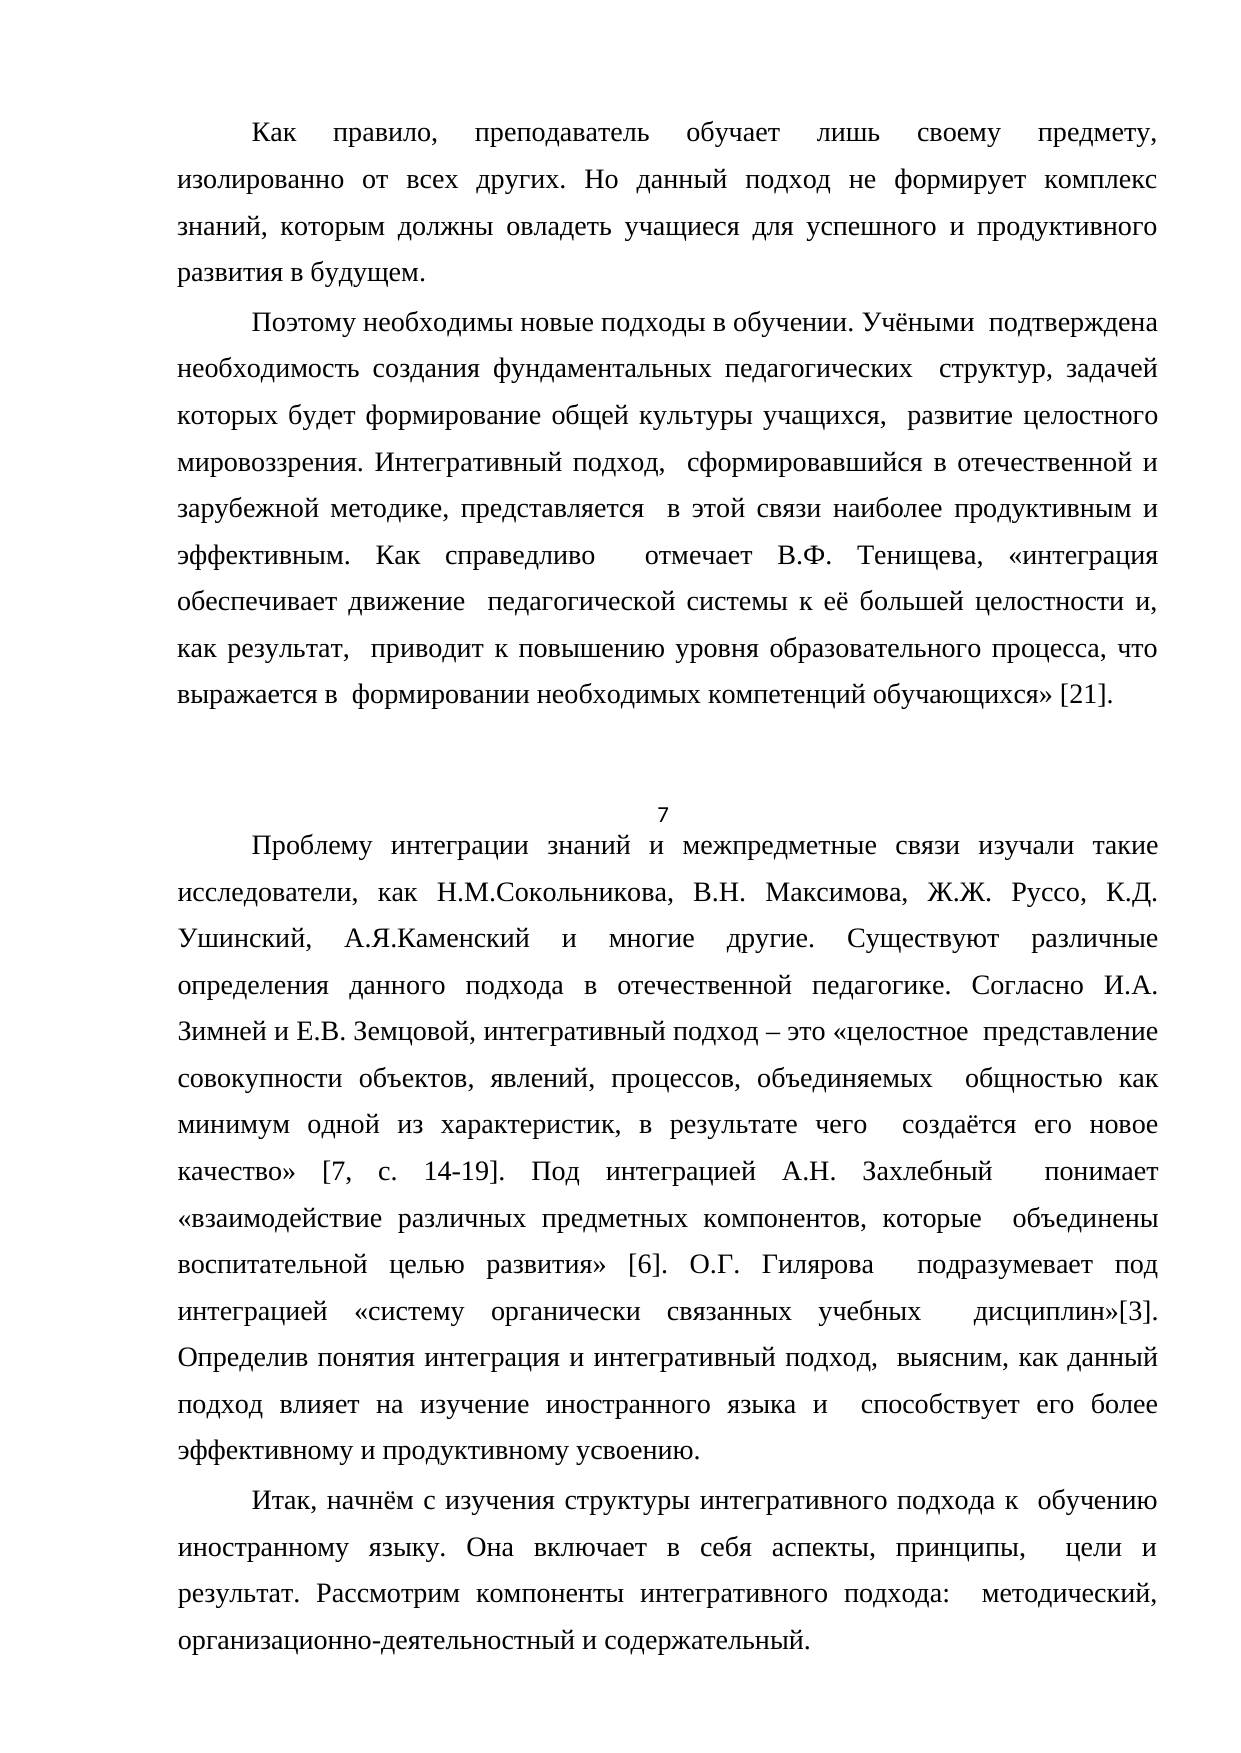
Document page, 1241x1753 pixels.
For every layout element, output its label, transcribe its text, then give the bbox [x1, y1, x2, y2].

text 7 [140, 800, 1186, 828]
text Проблему интеграции знаний и межпредметные связи изучали такие исследователи, как Н.М.Сокольникова, В.Н. Максимова, Ж.Ж. Руссо, К.Д. Ушинский, А.Я.Каменский и многие другие. Существуют различные определения данного подхода в отечественной педагогике. Согласно И.А. Зимней и Е.В. Земцовой, интегративный подход – это «целостное представление совокупности объектов, явлений, процессов, объединяемых общностью как минимум одной из характеристик, в результате чего создаётся его новое качество» [7, с. 14-19]. Под интеграцией А.Н. Захлебный понимает «взаимодействие различных предметных компонентов, которые объединены воспитательной целью развития» [6]. О.Г. Гилярова подразумевает под интеграцией «систему органически связанных учебных дисциплин»[3]. Определив понятия интеграция и интегративный подход, выясним, как данный подход влияет на изучение иностранного языка и способствует его более эффективному и продуктивному усвоению. [177, 828, 1160, 1466]
text Поэтому необходимы новые подходы в обучении. Учёными подтверждена необходимость создания фундаментальных педагогических структур, задачей которых будет формирование общей культуры учащихся, развитие целостного мировоззрения. Интегративный подход, сформировавшийся в отечественной и зарубежной методике, представляется в этой связи наиболее продуктивным и эффективным. Как справедливо отмечает В.Ф. Тенищева, «интеграция обеспечивает движение педагогической системы к её большей целостности и, как результат, приводит к повышению уровня образовательного процесса, что выражается в формировании необходимых компетенций обучающихся» [21]. [177, 305, 1159, 710]
text Итак, начнём с изучения структуры интегративного подхода к обучению иностранному языку. Она включает в себя аспекты, принципы, цели и результат. Рассмотрим компоненты интегративного подхода: методический, организационно-деятельностный и содержательный. [178, 1483, 1159, 1655]
text Как правило, преподаватель обучает лишь своему предмету, изолированно от всех других. Но данный подход не формирует комплекс знаний, которым должны овладеть учащиеся для успешного и продуктивного развития в будущем. [177, 116, 1159, 288]
